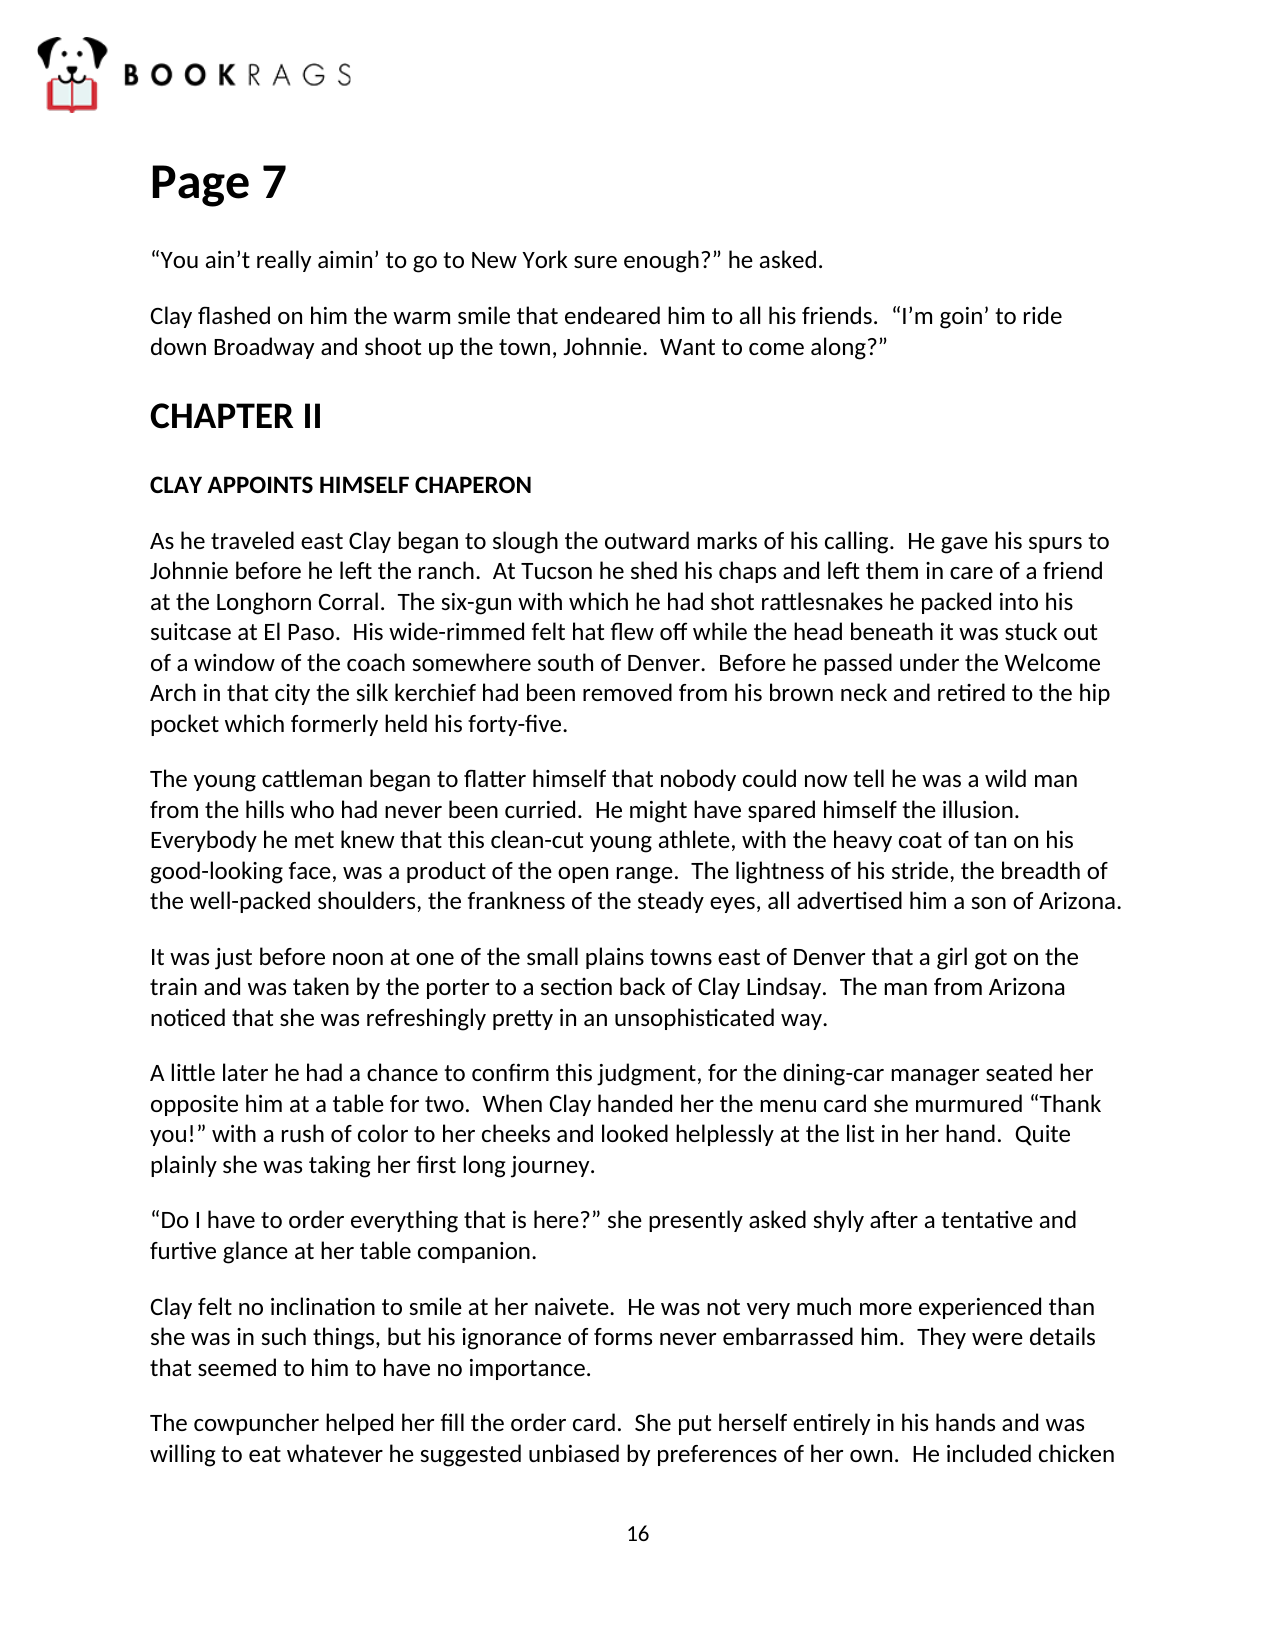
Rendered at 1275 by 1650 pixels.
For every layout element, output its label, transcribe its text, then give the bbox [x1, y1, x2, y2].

text Page 7 [150, 150, 1125, 211]
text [150, 1407, 1125, 1468]
text Clay flashed on him the warm smile that endeared him to all his friends. “I’m goin’ to ride down Broadway and shoot up the town, Johnnie. Want to come along?” [150, 300, 1125, 361]
text Clay felt no inclination to smile at her naivete. He was not very much more experienced than she was in such things, but his ignorance of forms never embarrassed him. They were details that seemed to him to have no importance. [150, 1291, 1125, 1382]
text CLAY APPOINTS HIMSELF CHAPERON [150, 469, 1125, 500]
text CHAPTER II [150, 392, 1125, 438]
picture [37, 37, 351, 113]
text A little later he had a chance to confirm this judgment, for the dining-car manager seated her opposite him at a table for two. When Clay handed her the menu card she murmured “Thank you!” with a rush of color to her cheeks and looked helplessly at the list in her hand. Quite plainly she was taking her first long journey. [150, 1058, 1125, 1180]
text As he traveled east Clay began to slough the outward marks of his calling. He gave his spurs to Johnnie before he left the ranch. At Tucson he shed his chaps and left them in care of a friend at the Longhorn Corral. The six-gun with which he had shot rattlesnakes he packed into his suitcase at El Paso. His wide-rimmed felt hat flew off while the head beneath it was stuck out of a window of the coach somewhere south of Denver. Before he passed under the Welcome Arch in that city the silk kerchief had been removed from his brown neck and retired to the hip pocket which formerly held his forty-five. [150, 525, 1125, 738]
text “Do I have to order everything that is here?” she presently asked shyly after a tentative and furtive glance at her table companion. [150, 1205, 1125, 1266]
text “You ain’t really aimin’ to go to New York sure enough?” he asked. [150, 244, 1125, 275]
text It was just before noon at one of the small plains towns east of Denver that a girl got on the train and was taken by the porter to a section back of Clay Lindsay. The man from Arizona noticed that she was refreshingly pretty in an unsophisticated way. [150, 941, 1125, 1033]
text The young cattleman began to flatter himself that nobody could now tell he was a wild man from the hills who had never been curried. He might have spared himself the illusion. Everybody he met knew that this clean-cut young athlete, with the heavy coat of tan on his good-looking face, was a product of the open range. The lightness of his stride, the breadth of the well-packed shoulders, the frankness of the steady eyes, all advertised him a son of Arizona. [150, 763, 1125, 916]
